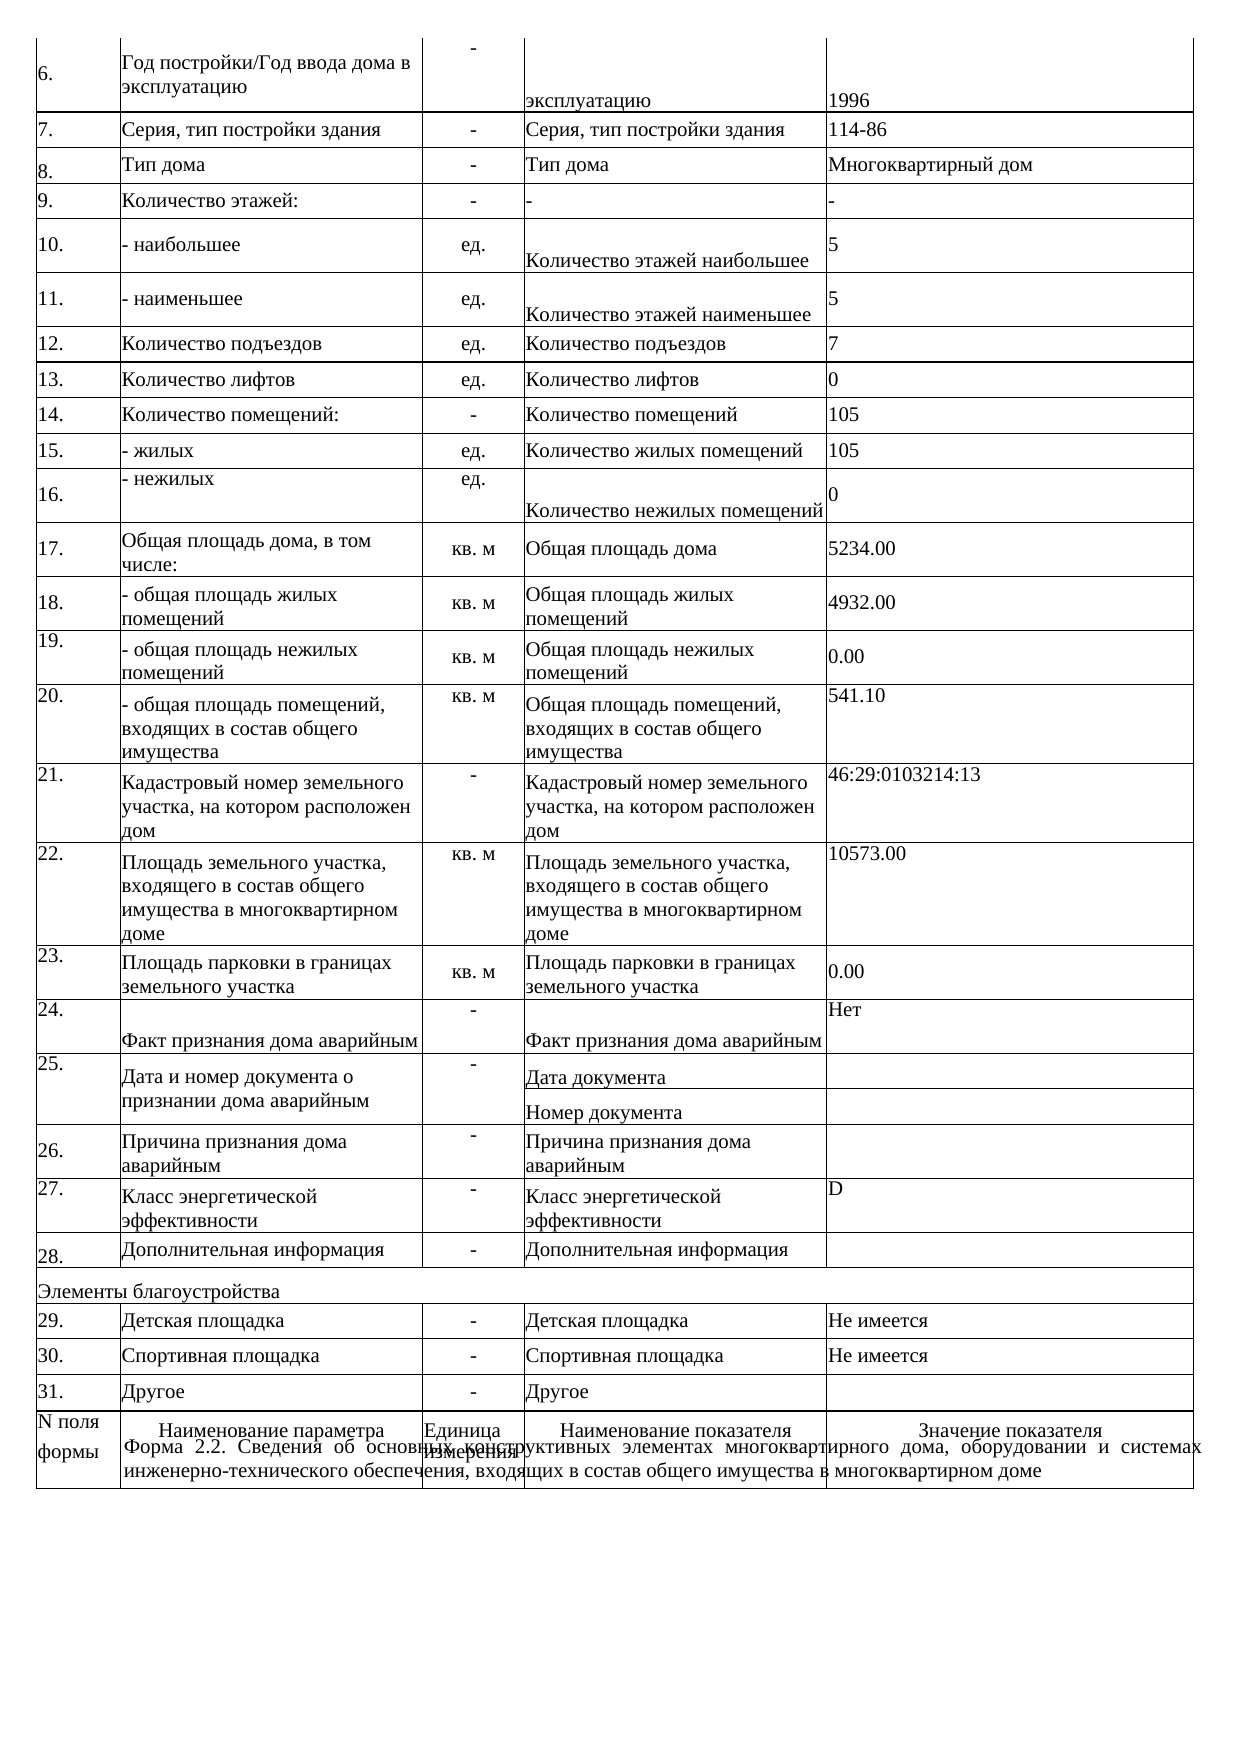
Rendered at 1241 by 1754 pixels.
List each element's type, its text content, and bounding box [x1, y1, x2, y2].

table_cell - [423, 1125, 524, 1178]
table_cell - [423, 1233, 524, 1267]
table_cell Спортивная площадка [121, 1339, 422, 1374]
table_cell Дата и номер документа о признании дома аварийным [121, 1054, 422, 1124]
table_cell Количество этажей наименьшее [525, 273, 826, 326]
table_cell 19. [37, 631, 120, 684]
table_cell Количество помещений [525, 398, 826, 432]
table_cell кв. м [423, 577, 524, 630]
table_cell Спортивная площадка [525, 1339, 826, 1374]
table_cell ед. [423, 219, 524, 272]
table_cell ед. [423, 327, 524, 361]
table_cell 20. [37, 685, 120, 763]
table_cell - [423, 764, 524, 842]
table_cell Класс энергетической эффективности [121, 1179, 422, 1232]
table_cell 5 [827, 273, 1193, 326]
table_cell Факт признания дома аварийным [525, 1000, 826, 1053]
table_cell формы [37, 1442, 120, 1487]
table_cell Серия, тип постройки здания [525, 113, 826, 147]
table_cell [827, 1233, 1193, 1267]
table_cell - [423, 1054, 524, 1124]
table_cell - [423, 1375, 524, 1410]
table_cell 16. [37, 469, 120, 522]
table_cell Причина признания дома аварийным [121, 1125, 422, 1178]
table_cell - нежилых [121, 469, 422, 522]
table_header 6. [37, 38, 120, 111]
table_cell - [423, 113, 524, 147]
table_cell 105 [827, 398, 1193, 432]
table_cell - [827, 184, 1193, 218]
table_cell Кадастровый номер земельного участка, на котором расположен дом [525, 764, 826, 842]
table_cell ед. [423, 363, 524, 397]
table_cell Другое [525, 1375, 826, 1410]
table_cell Серия, тип постройки здания [121, 113, 422, 147]
table_cell 5 [827, 219, 1193, 272]
table_cell кв. м [423, 631, 524, 684]
table_cell Нет [827, 1000, 1193, 1053]
table_cell 4932.00 [827, 577, 1193, 630]
table_header - [423, 38, 524, 111]
table_cell Класс энергетической эффективности [525, 1179, 826, 1232]
table_cell Не имеется [827, 1339, 1193, 1374]
table_cell 17. [37, 523, 120, 576]
table_cell Многоквартирный дом [827, 148, 1193, 182]
table_cell Количество помещений: [121, 398, 422, 432]
table_cell 0.00 [827, 946, 1193, 999]
table_cell Кадастровый номер земельного участка, на котором расположен дом [121, 764, 422, 842]
table_cell 10573.00 [827, 843, 1193, 945]
table_cell 7. [37, 113, 120, 147]
table_cell - [525, 184, 826, 218]
table_cell 46:29:0103214:13 [827, 764, 1193, 842]
table_cell Общая площадь дома, в том числе: [121, 523, 422, 576]
table_cell 5234.00 [827, 523, 1193, 576]
table_cell Общая площадь нежилых помещений [525, 631, 826, 684]
table_cell D [827, 1179, 1193, 1232]
table_cell Количество лифтов [121, 363, 422, 397]
table_cell 8. [37, 148, 120, 182]
table_cell 12. [37, 327, 120, 361]
table_cell 28. [37, 1233, 120, 1267]
table_header Значение показателя [827, 1412, 1193, 1435]
table_cell Количество подъездов [525, 327, 826, 361]
table_cell Площадь земельного участка, входящего в состав общего имущества в многоквартирном доме [525, 843, 826, 945]
table_cell [827, 1125, 1193, 1178]
table_cell [827, 1483, 1193, 1487]
table_cell 10. [37, 219, 120, 272]
table_cell Элементы благоустройства [37, 1268, 1193, 1303]
table_cell - [423, 1179, 524, 1232]
table_cell 23. [37, 946, 120, 999]
table_cell Общая площадь дома [525, 523, 826, 576]
table_cell кв. м [423, 523, 524, 576]
table_cell - общая площадь помещений, входящих в состав общего имущества [121, 685, 422, 763]
table_cell 105 [827, 434, 1193, 468]
table_cell 0 [827, 469, 1193, 522]
table_header Единица [423, 1412, 524, 1435]
table_cell - [423, 184, 524, 218]
table_cell 30. [37, 1339, 120, 1374]
table_cell ед. [423, 434, 524, 468]
table_cell Не имеется [827, 1304, 1193, 1338]
table_cell 13. [37, 363, 120, 397]
table_cell - [423, 398, 524, 432]
text Форма 2.2. Сведения об основных конструктивных элементах многоквартирного дома, оборудовании и системах инженерно-технического обеспечения, входящих в состав общего имущества в многоквартирном доме [123, 1435, 1204, 1483]
table_cell Тип дома [525, 148, 826, 182]
table_cell 0 [827, 363, 1193, 397]
table_cell 21. [37, 764, 120, 842]
table_cell 7 [827, 327, 1193, 361]
table_cell [827, 1054, 1193, 1088]
table_cell Количество этажей: [121, 184, 422, 218]
table_cell Площадь земельного участка, входящего в состав общего имущества в многоквартирном доме [121, 843, 422, 945]
table_cell 0.00 [827, 631, 1193, 684]
table_cell Детская площадка [121, 1304, 422, 1338]
table_cell 24. [37, 1000, 120, 1053]
table_cell Площадь парковки в границах земельного участка [525, 946, 826, 999]
table_cell 29. [37, 1304, 120, 1338]
table_cell - жилых [121, 434, 422, 468]
table_cell Общая площадь помещений, входящих в состав общего имущества [525, 685, 826, 763]
table_header 1996 [827, 38, 1193, 111]
table_cell 114-86 [827, 113, 1193, 147]
table_cell [827, 1089, 1193, 1124]
table_cell кв. м [423, 843, 524, 945]
table_cell [121, 1442, 422, 1487]
table_header Наименование показателя [525, 1412, 826, 1435]
table_cell Общая площадь жилых помещений [525, 577, 826, 630]
table_header Год постройки/Год ввода дома в эксплуатацию [121, 38, 422, 111]
table_cell 14. [37, 398, 120, 432]
table_cell - наименьшее [121, 273, 422, 326]
table_cell Дата документа [525, 1054, 826, 1088]
table_cell - общая площадь жилых помещений [121, 577, 422, 630]
table_cell Количество подъездов [121, 327, 422, 361]
table_cell - [423, 1304, 524, 1338]
table_cell [827, 1375, 1193, 1410]
table_cell - общая площадь нежилых помещений [121, 631, 422, 684]
table_header Наименование параметра [121, 1412, 422, 1442]
table_cell 22. [37, 843, 120, 945]
table_cell Количество этажей наибольшее [525, 219, 826, 272]
table_cell Номер документа [525, 1089, 826, 1124]
table_cell Факт признания дома аварийным [121, 1000, 422, 1053]
table_cell 11. [37, 273, 120, 326]
table_cell - [423, 1339, 524, 1374]
table_cell Количество жилых помещений [525, 434, 826, 468]
table_header эксплуатацию [525, 38, 826, 111]
table_cell ед. [423, 273, 524, 326]
table_cell 15. [37, 434, 120, 468]
table_cell Тип дома [121, 148, 422, 182]
table_cell 541.10 [827, 685, 1193, 763]
table_cell [525, 1483, 826, 1487]
table_cell 18. [37, 577, 120, 630]
table_cell - [423, 1000, 524, 1053]
table_cell Причина признания дома аварийным [525, 1125, 826, 1178]
table_cell кв. м [423, 946, 524, 999]
table_cell 27. [37, 1179, 120, 1232]
table_cell Дополнительная информация [121, 1233, 422, 1267]
table_cell Количество нежилых помещений [525, 469, 826, 522]
table_cell - наибольшее [121, 219, 422, 272]
table_cell 9. [37, 184, 120, 218]
table_cell 31. [37, 1375, 120, 1410]
table_cell - [423, 148, 524, 182]
table_header N поля [37, 1412, 120, 1442]
table_cell Площадь парковки в границах земельного участка [121, 946, 422, 999]
table_cell кв. м [423, 685, 524, 763]
table_cell Дополнительная информация [525, 1233, 826, 1267]
table_cell 26. [37, 1125, 120, 1178]
table_cell Детская площадка [525, 1304, 826, 1338]
table_cell Количество лифтов [525, 363, 826, 397]
table_cell 25. [37, 1054, 120, 1124]
table_cell Другое [121, 1375, 422, 1410]
table_cell ед. [423, 469, 524, 522]
